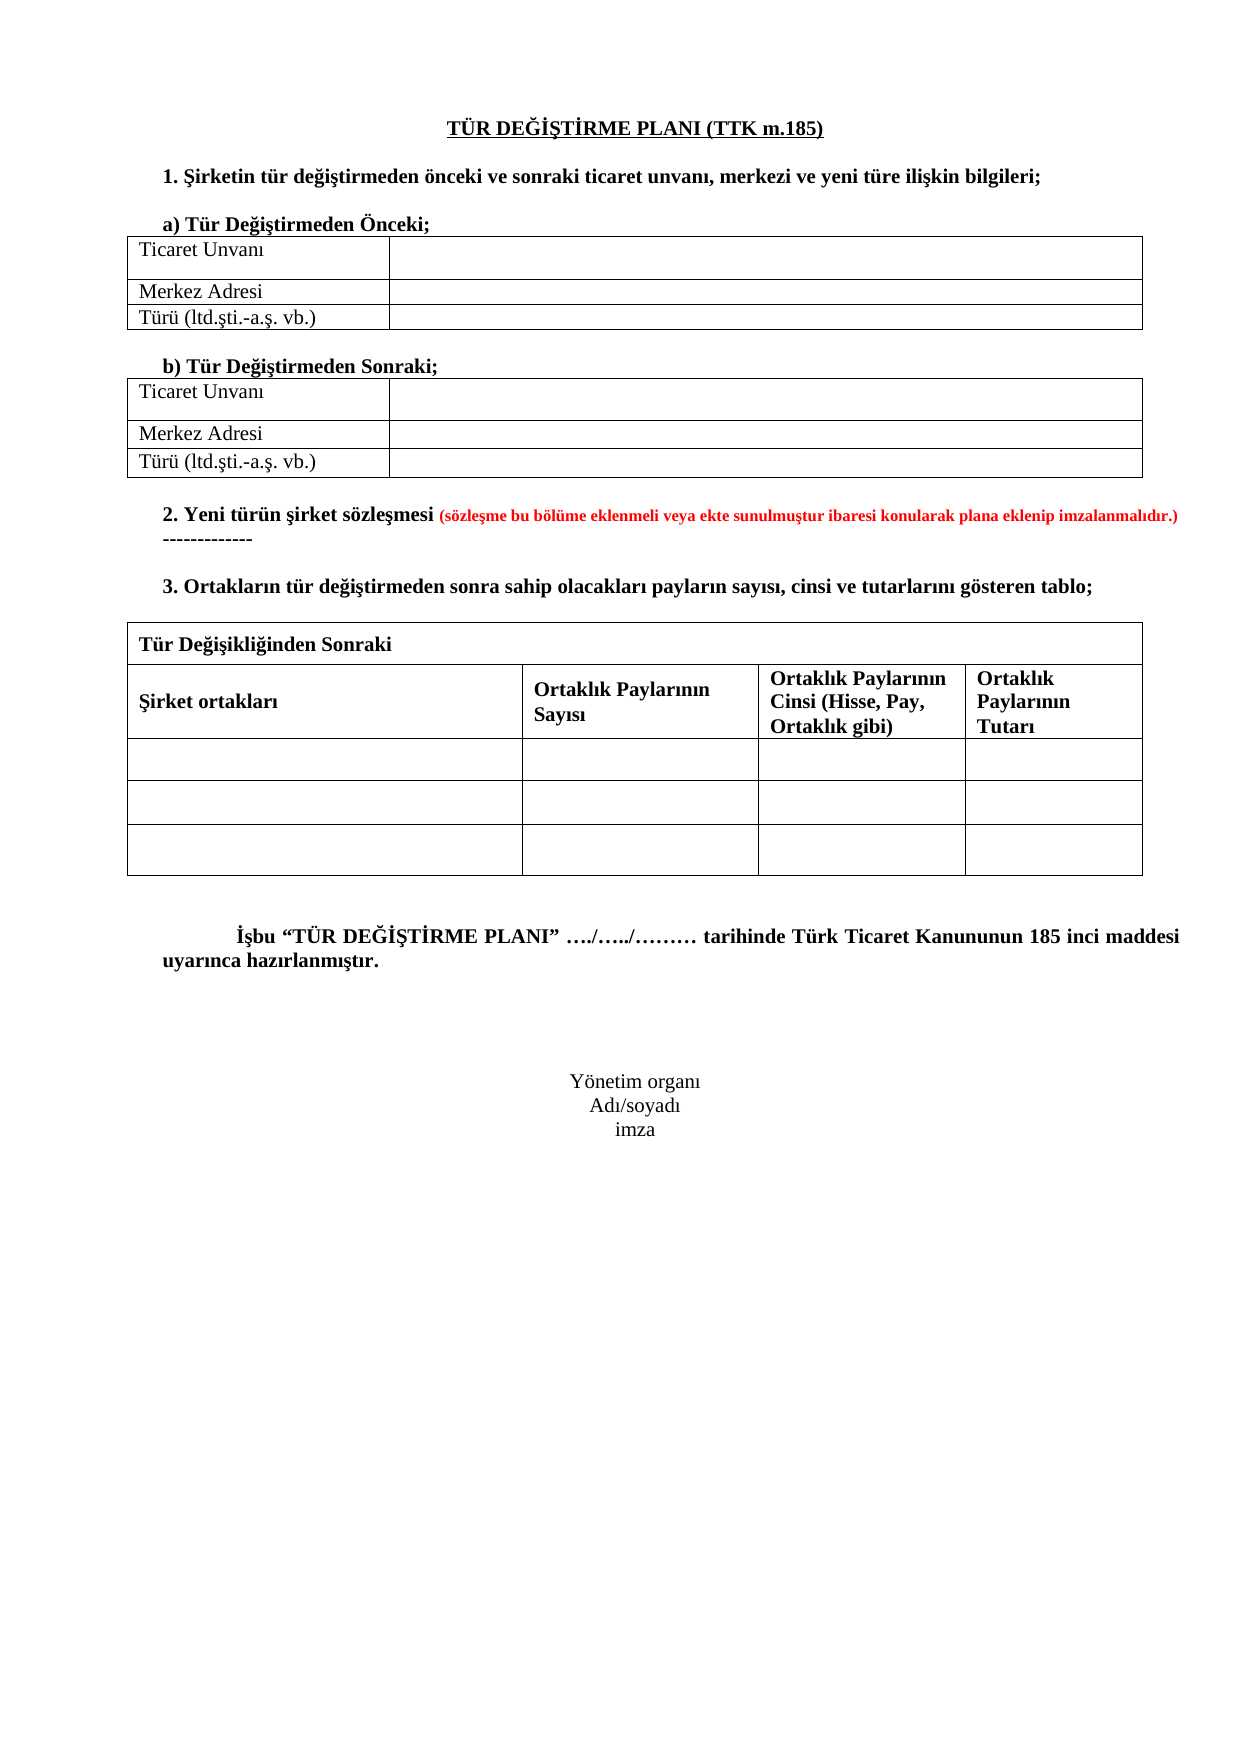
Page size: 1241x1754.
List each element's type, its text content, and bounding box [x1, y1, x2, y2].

table_header Ticaret Unvanı [128, 379, 389, 420]
table_cell [966, 739, 1142, 780]
table_cell [523, 825, 758, 875]
table_cell Merkez Adresi [128, 421, 389, 448]
text TÜR DEĞİŞTİRME PLANI (TTK m.185) [89, 116, 1181, 140]
table_header Tür Değişikliğinden Sonraki [128, 623, 1142, 664]
text 2. Yeni türün şirket sözleşmesi (sözleşme bu bölüme eklenmeli veya ekte sunulmuştur ibaresi konularak plana eklenip imzalanmalıdır.) [89, 502, 1181, 526]
table_cell Ortaklık Paylarının Cinsi (Hisse, Pay, Ortaklık gibi) [759, 665, 965, 738]
table_cell [966, 781, 1142, 824]
table_cell [966, 825, 1142, 875]
table_cell [759, 825, 965, 875]
text Adı/soyadı [89, 1093, 1181, 1117]
table_cell [759, 781, 965, 824]
text 1. Şirketin tür değiştirmeden önceki ve sonraki ticaret unvanı, merkezi ve yeni türe ilişkin bilgileri; [89, 164, 1181, 188]
text a) Tür Değiştirmeden Önceki; [89, 212, 1181, 236]
text imza [89, 1117, 1181, 1141]
table_cell Türü (ltd.şti.-a.ş. vb.) [128, 305, 389, 329]
table_header [390, 237, 1142, 278]
text b) Tür Değiştirmeden Sonraki; [89, 354, 1181, 378]
table_cell [759, 739, 965, 780]
table_cell Ortaklık Paylarının Sayısı [523, 665, 758, 738]
table_cell [390, 449, 1142, 477]
table_cell [390, 421, 1142, 448]
table_cell [128, 781, 522, 824]
text ------------- [89, 526, 1181, 550]
table_cell [390, 305, 1142, 329]
table_cell Ortaklık Paylarının Tutarı [966, 665, 1142, 738]
table_cell Türü (ltd.şti.-a.ş. vb.) [128, 449, 389, 477]
table_cell [128, 739, 522, 780]
table_cell [523, 739, 758, 780]
table_header [390, 379, 1142, 420]
text İşbu “TÜR DEĞİŞTİRME PLANI” …./…../……… tarihinde Türk Ticaret Kanununun 185 inci maddesi uyarınca hazırlanmıştır. [162, 924, 1181, 972]
table_cell Şirket ortakları [128, 665, 522, 738]
table_cell Merkez Adresi [128, 280, 389, 303]
table_cell [523, 781, 758, 824]
table_cell [390, 280, 1142, 303]
text Yönetim organı [89, 1069, 1181, 1093]
table_cell [128, 825, 522, 875]
text 3. Ortakların tür değiştirmeden sonra sahip olacakları payların sayısı, cinsi ve tutarlarını gösteren tablo; [89, 574, 1181, 598]
table_header Ticaret Unvanı [128, 237, 389, 278]
